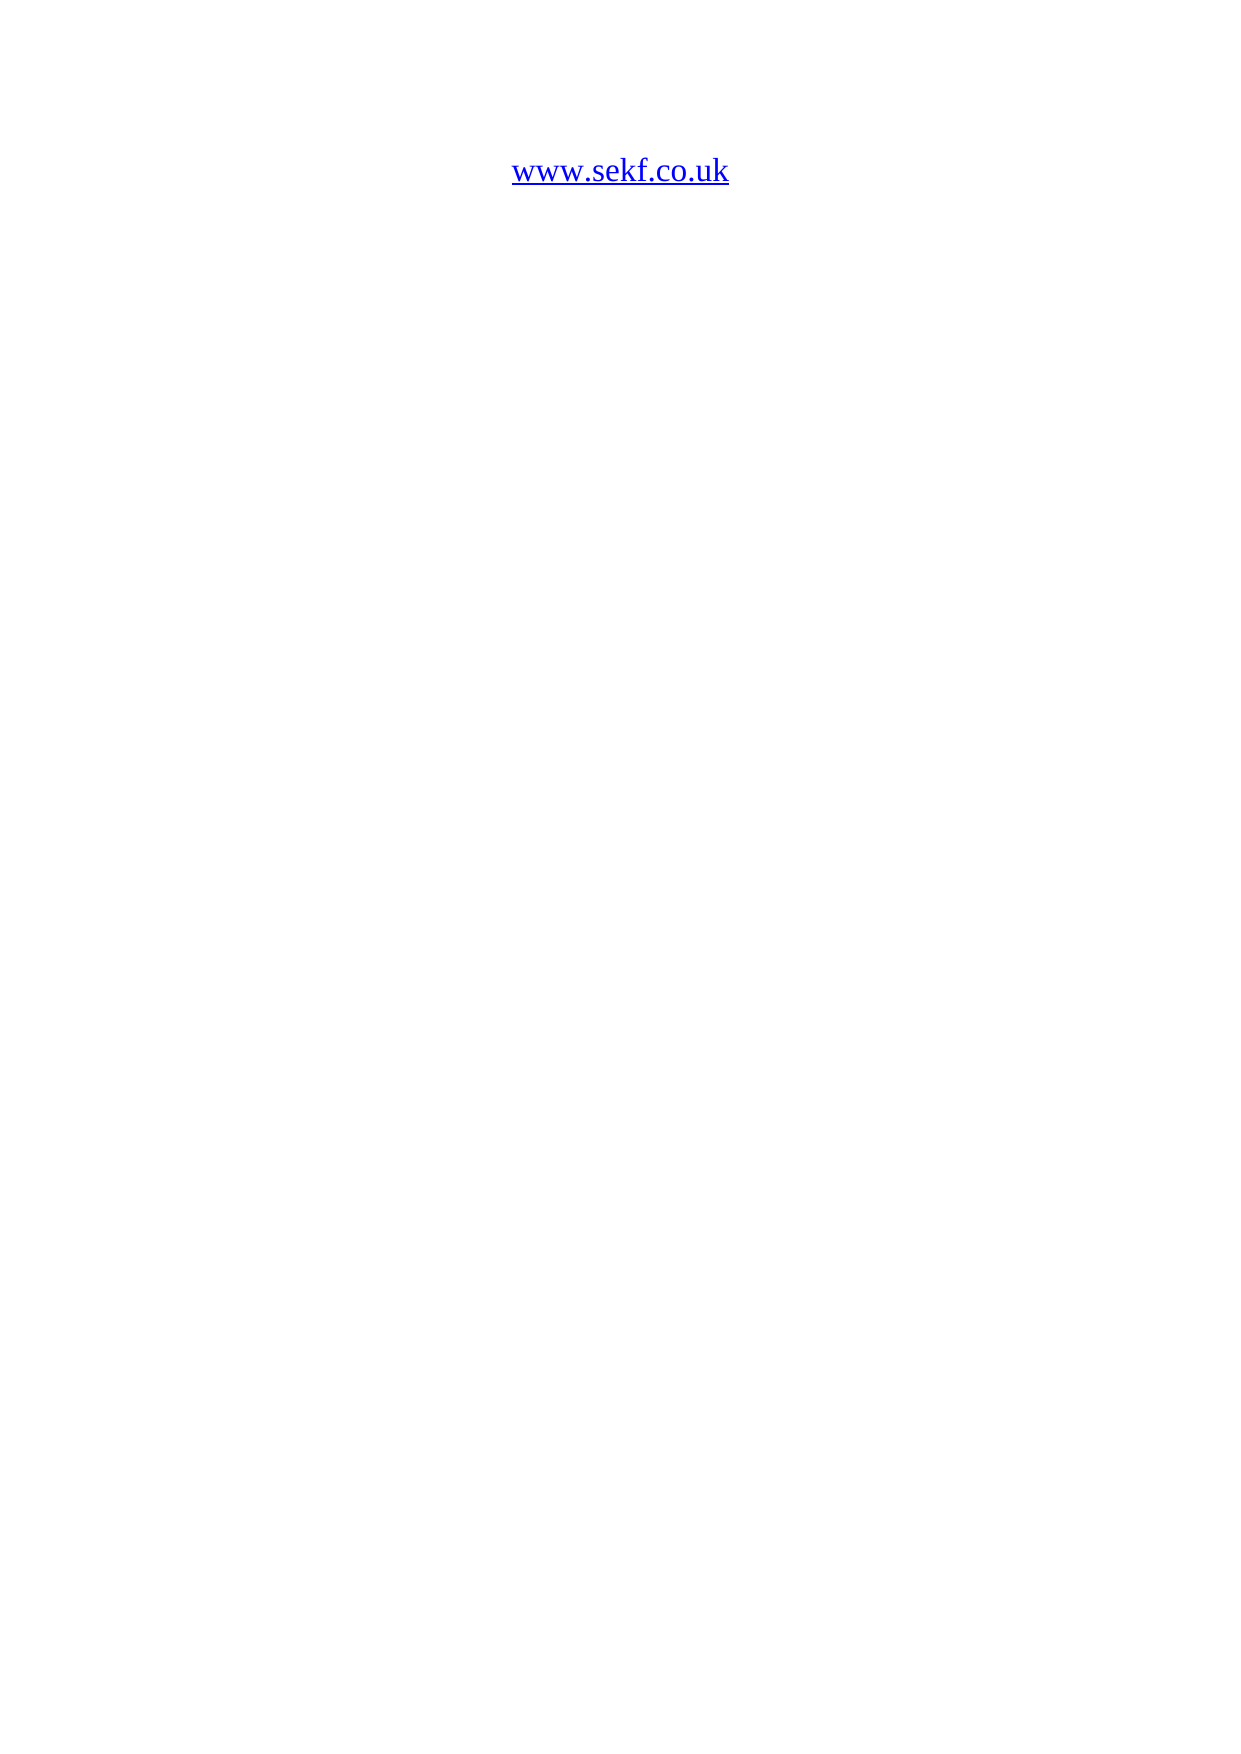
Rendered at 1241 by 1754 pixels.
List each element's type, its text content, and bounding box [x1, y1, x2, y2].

text www.sekf.co.uk [187, 150, 1053, 188]
